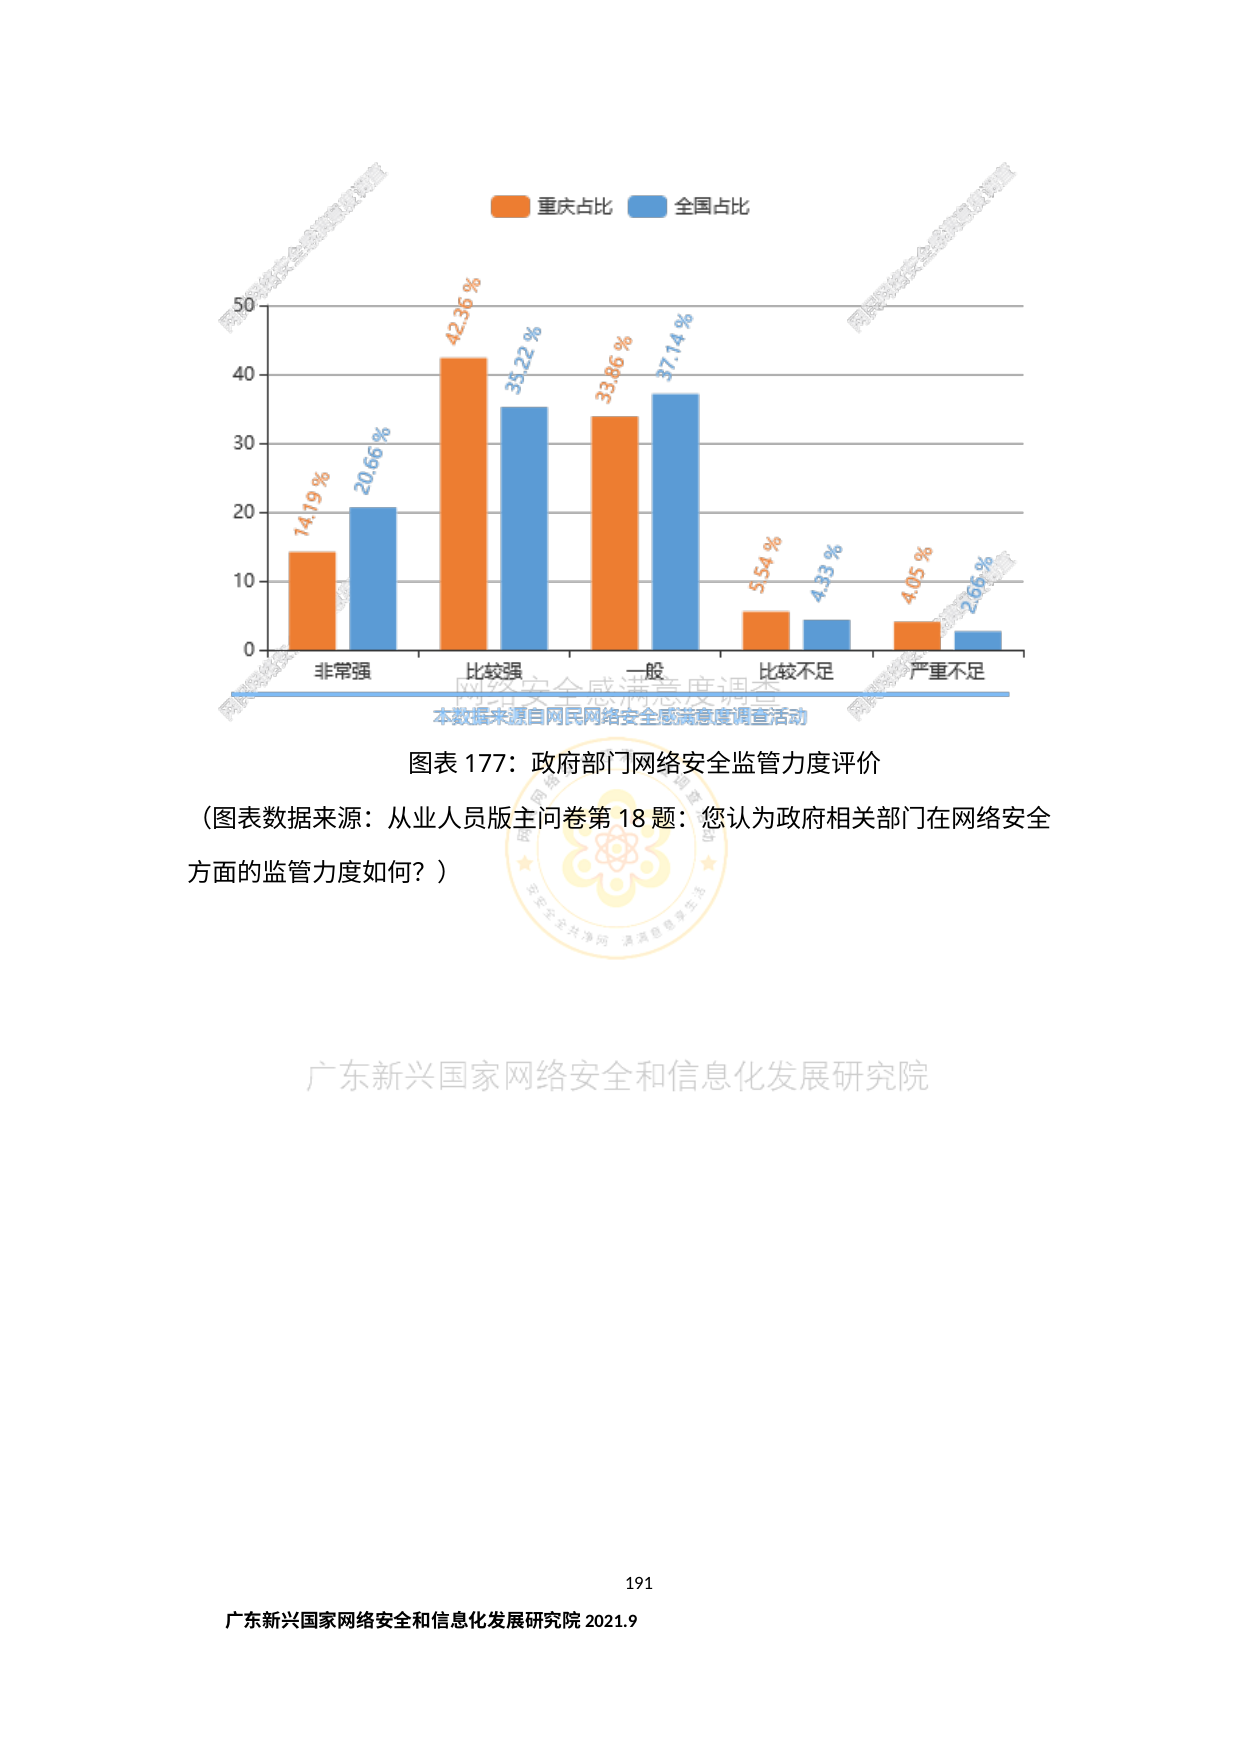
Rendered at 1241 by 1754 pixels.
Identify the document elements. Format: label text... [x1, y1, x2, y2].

text （图表数据来源：从业人员版主问卷第18题：您认为政府相关部门在网络安全方面的监管力度如何？） [187, 798, 1053, 889]
picture [202, 150, 1039, 744]
text 图表177：政府部门网络安全监管力度评价 [187, 744, 1053, 780]
